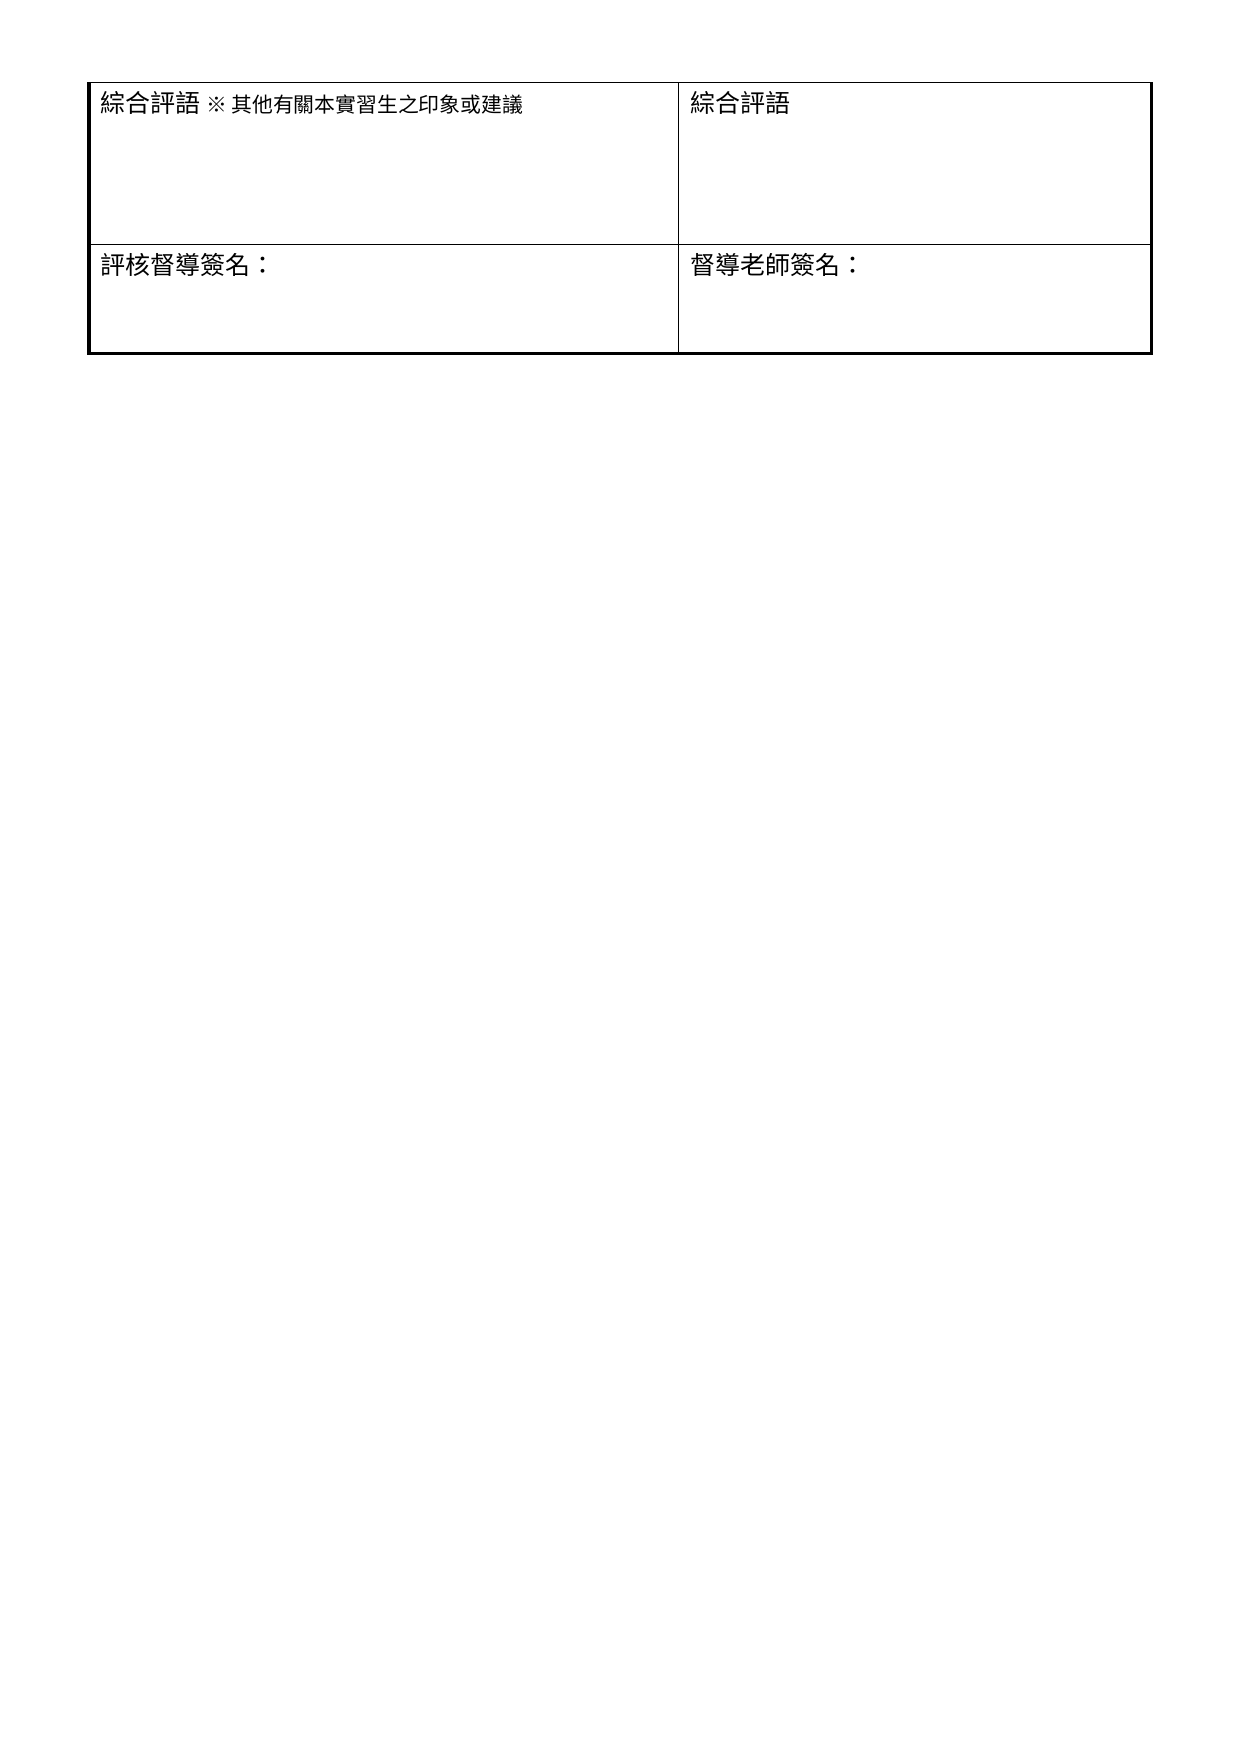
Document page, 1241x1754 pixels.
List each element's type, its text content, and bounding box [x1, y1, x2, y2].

table_cell 綜合評語 [679, 83, 1150, 244]
table_cell 督導老師簽名： [679, 245, 1150, 352]
table_cell 綜合評語 ※ 其他有關本實習生之印象或建議 [91, 83, 678, 244]
table_cell 評核督導簽名： [91, 245, 678, 352]
